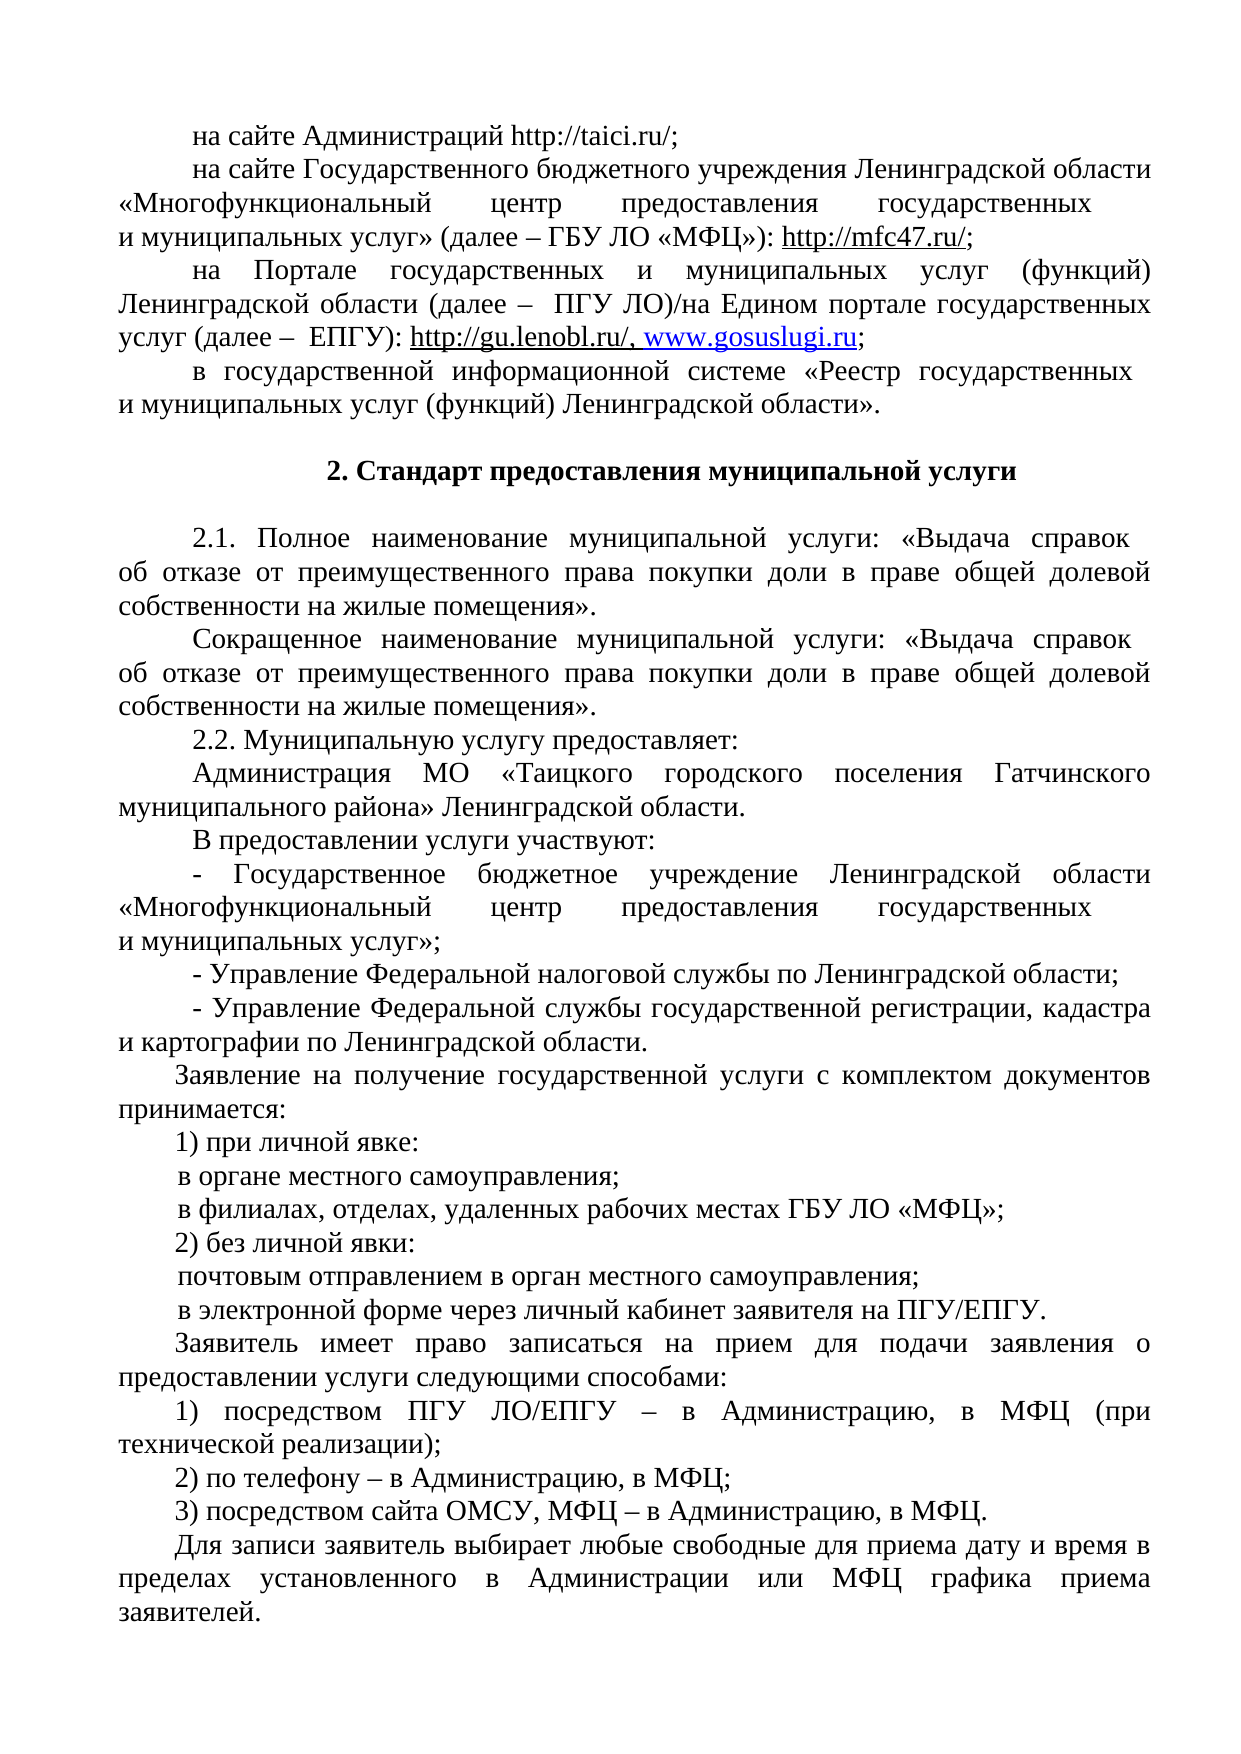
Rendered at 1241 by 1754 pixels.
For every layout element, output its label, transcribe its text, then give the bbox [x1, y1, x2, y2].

text Заявление на получение государственной услуги с комплектом документов принимается: [118, 1057, 1152, 1124]
text 1) посредством ПГУ ЛО/ЕПГУ – в Администрацию, в МФЦ (при технической реализации); [118, 1393, 1152, 1460]
text на сайте Администраций http://taici.ru/; [118, 118, 1152, 152]
text 2) без личной явки: [118, 1225, 1152, 1258]
text - Управление Федеральной налоговой службы по Ленинградской области; [118, 957, 1152, 990]
text Заявитель имеет право записаться на прием для подачи заявления о предоставлении услуги следующими способами: [118, 1326, 1152, 1393]
text Для записи заявитель выбирает любые свободные для приема дату и время в пределах установленного в Администрации или МФЦ графика приема заявителей. [118, 1527, 1152, 1627]
text Администрация МО «Таицкого городского поселения Гатчинского муниципального района» Ленинградской области. [118, 755, 1152, 822]
text в электронной форме через личный кабинет заявителя на ПГУ/ЕПГУ. [118, 1292, 1152, 1326]
text - Управление Федеральной службы государственной регистрации, кадастра и картографии по Ленинградской области. [118, 990, 1152, 1057]
text в филиалах, отделах, удаленных рабочих местах ГБУ ЛО «МФЦ»; [118, 1191, 1152, 1225]
text 3) посредством сайта ОМСУ, МФЦ – в Администрацию, в МФЦ. [118, 1493, 1152, 1527]
text 1) при личной явке: [118, 1124, 1152, 1158]
text на сайте Государственного бюджетного учреждения Ленинградской области «Многофункциональный центр предоставления государственных и муниципальных услуг» (далее – ГБУ ЛО «МФЦ»): http://mfc47.ru/; [118, 152, 1152, 252]
text почтовым отправлением в орган местного самоуправления; [118, 1258, 1152, 1292]
text 2.2. Муниципальную услугу предоставляет: [118, 722, 1152, 755]
text 2.1. Полное наименование муниципальной услуги: «Выдача справок об отказе от преимущественного права покупки доли в праве общей долевой собственности на жилые помещения». [118, 521, 1152, 621]
text В предоставлении услуги участвуют: [118, 822, 1152, 856]
text 2. Стандарт предоставления муниципальной услуги [118, 453, 1152, 487]
text - Государственное бюджетное учреждение Ленинградской области «Многофункциональный центр предоставления государственных и муниципальных услуг»; [118, 856, 1152, 957]
text на Портале государственных и муниципальных услуг (функций) Ленинградской области (далее – ПГУ ЛО)/на Едином портале государственных услуг (далее – ЕПГУ): http://gu.lenobl.ru/, www.gosuslugi.ru; [118, 252, 1152, 353]
text Сокращенное наименование муниципальной услуги: «Выдача справок об отказе от преимущественного права покупки доли в праве общей долевой собственности на жилые помещения». [118, 621, 1152, 722]
text в государственной информационной системе «Реестр государственных и муниципальных услуг (функций) Ленинградской области». [118, 353, 1152, 420]
text в органе местного самоуправления; [118, 1158, 1152, 1191]
text 2) по телефону – в Администрацию, в МФЦ; [118, 1460, 1152, 1493]
